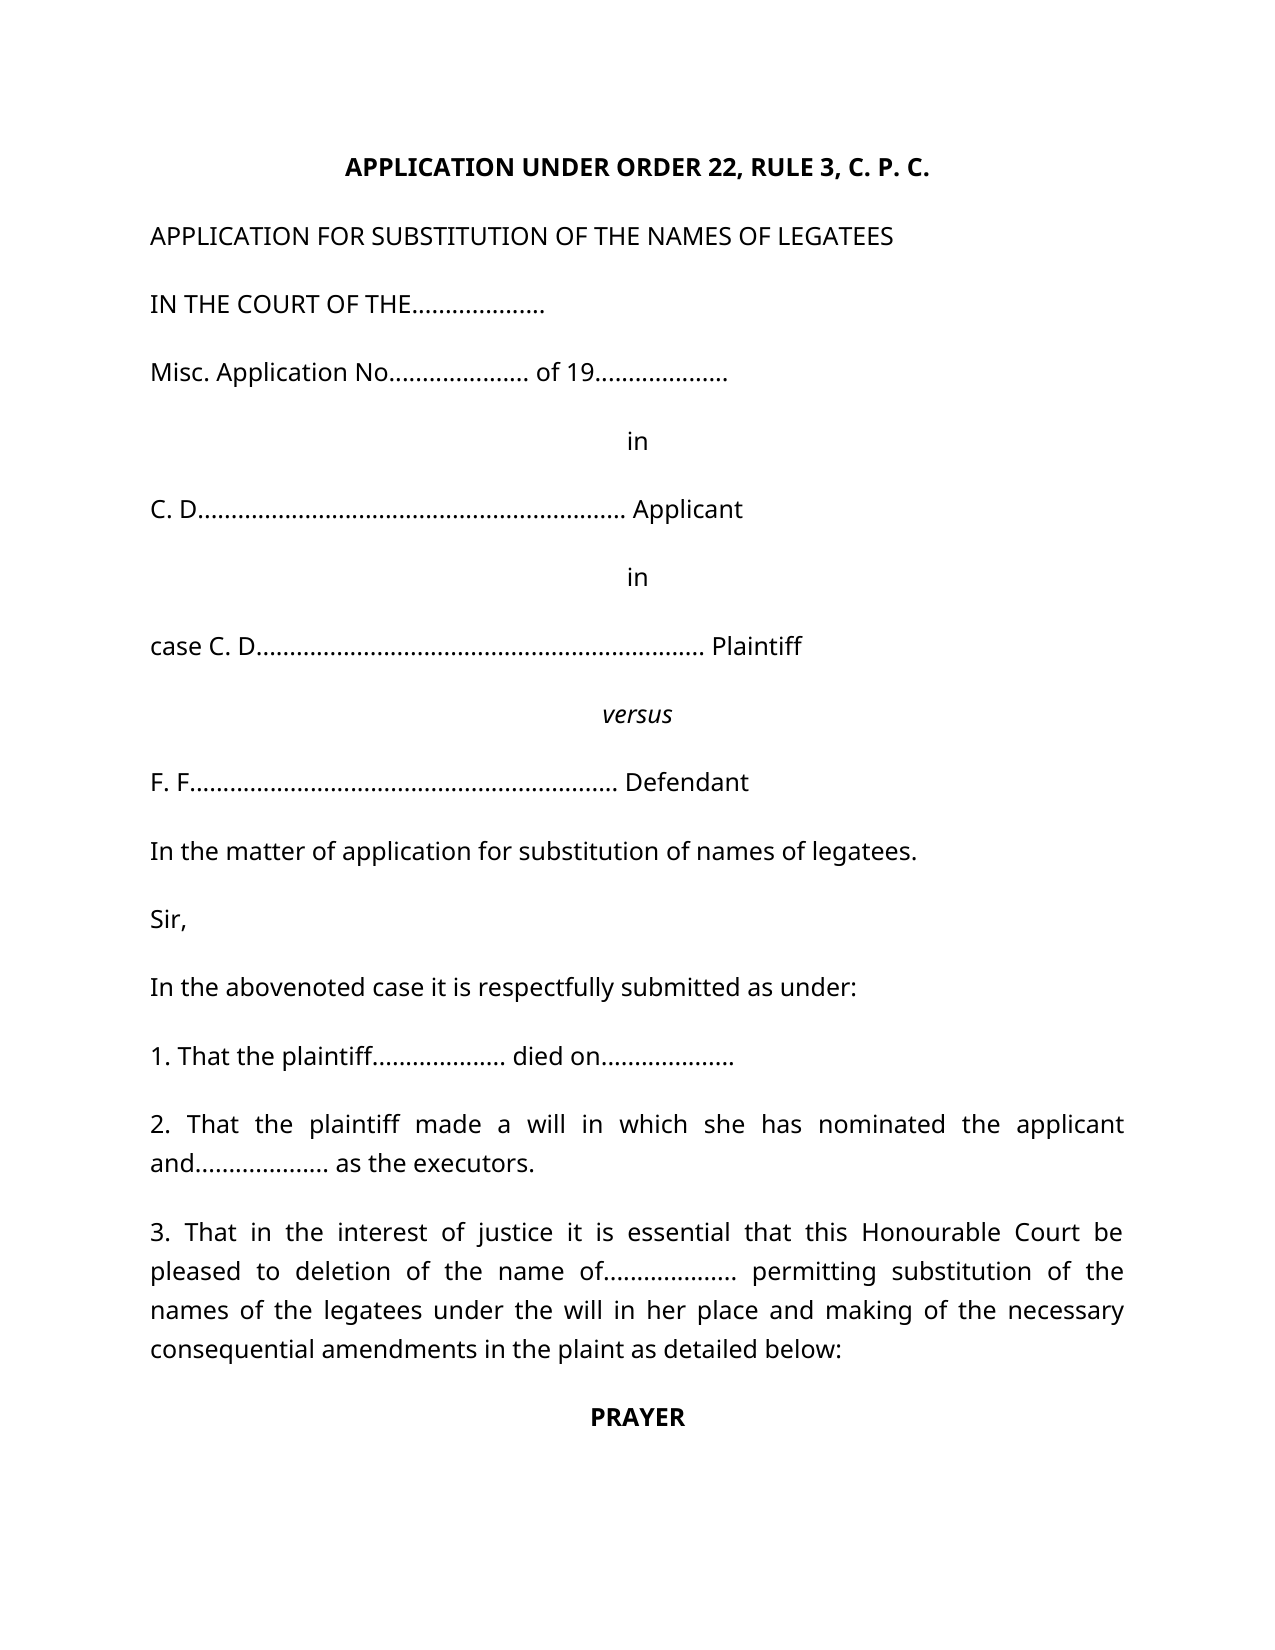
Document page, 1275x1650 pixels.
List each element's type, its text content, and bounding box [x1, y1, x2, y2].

text Misc. Application No..................... of 19.................... [150, 355, 1125, 389]
text In the abovenoted case it is respectfully submitted as under: [150, 970, 1125, 1004]
text versus [150, 697, 1125, 731]
text case C. D................................................................... Plaintiff [150, 628, 1125, 662]
text IN THE COURT OF THE.................... [150, 287, 1125, 321]
text F. F................................................................ Defendant [150, 765, 1125, 799]
text 1. That the plaintiff.................... died on.................... [150, 1038, 1125, 1072]
text APPLICATION UNDER ORDER 22, RULE 3, C. P. C. [150, 150, 1125, 184]
text PRAYER [150, 1400, 1125, 1434]
text In the matter of application for substitution of names of legatees. [150, 833, 1125, 867]
text in [150, 423, 1125, 457]
text APPLICATION FOR SUBSTITUTION OF THE NAMES OF LEGATEES [150, 218, 1125, 252]
text 3. That in the interest of justice it is essential that this Honourable Court be pleased to deletion of the name of.................... permitting substitution of the names of the legatees under the will in her place and making of the necessary consequential amendments in the plaint as detailed below: [150, 1214, 1125, 1366]
text Sir, [150, 902, 1125, 936]
text C. D................................................................ Applicant [150, 492, 1125, 526]
text 2. That the plaintiff made a will in which she has nominated the applicant and.................... as the executors. [150, 1107, 1125, 1180]
text in [150, 560, 1125, 594]
